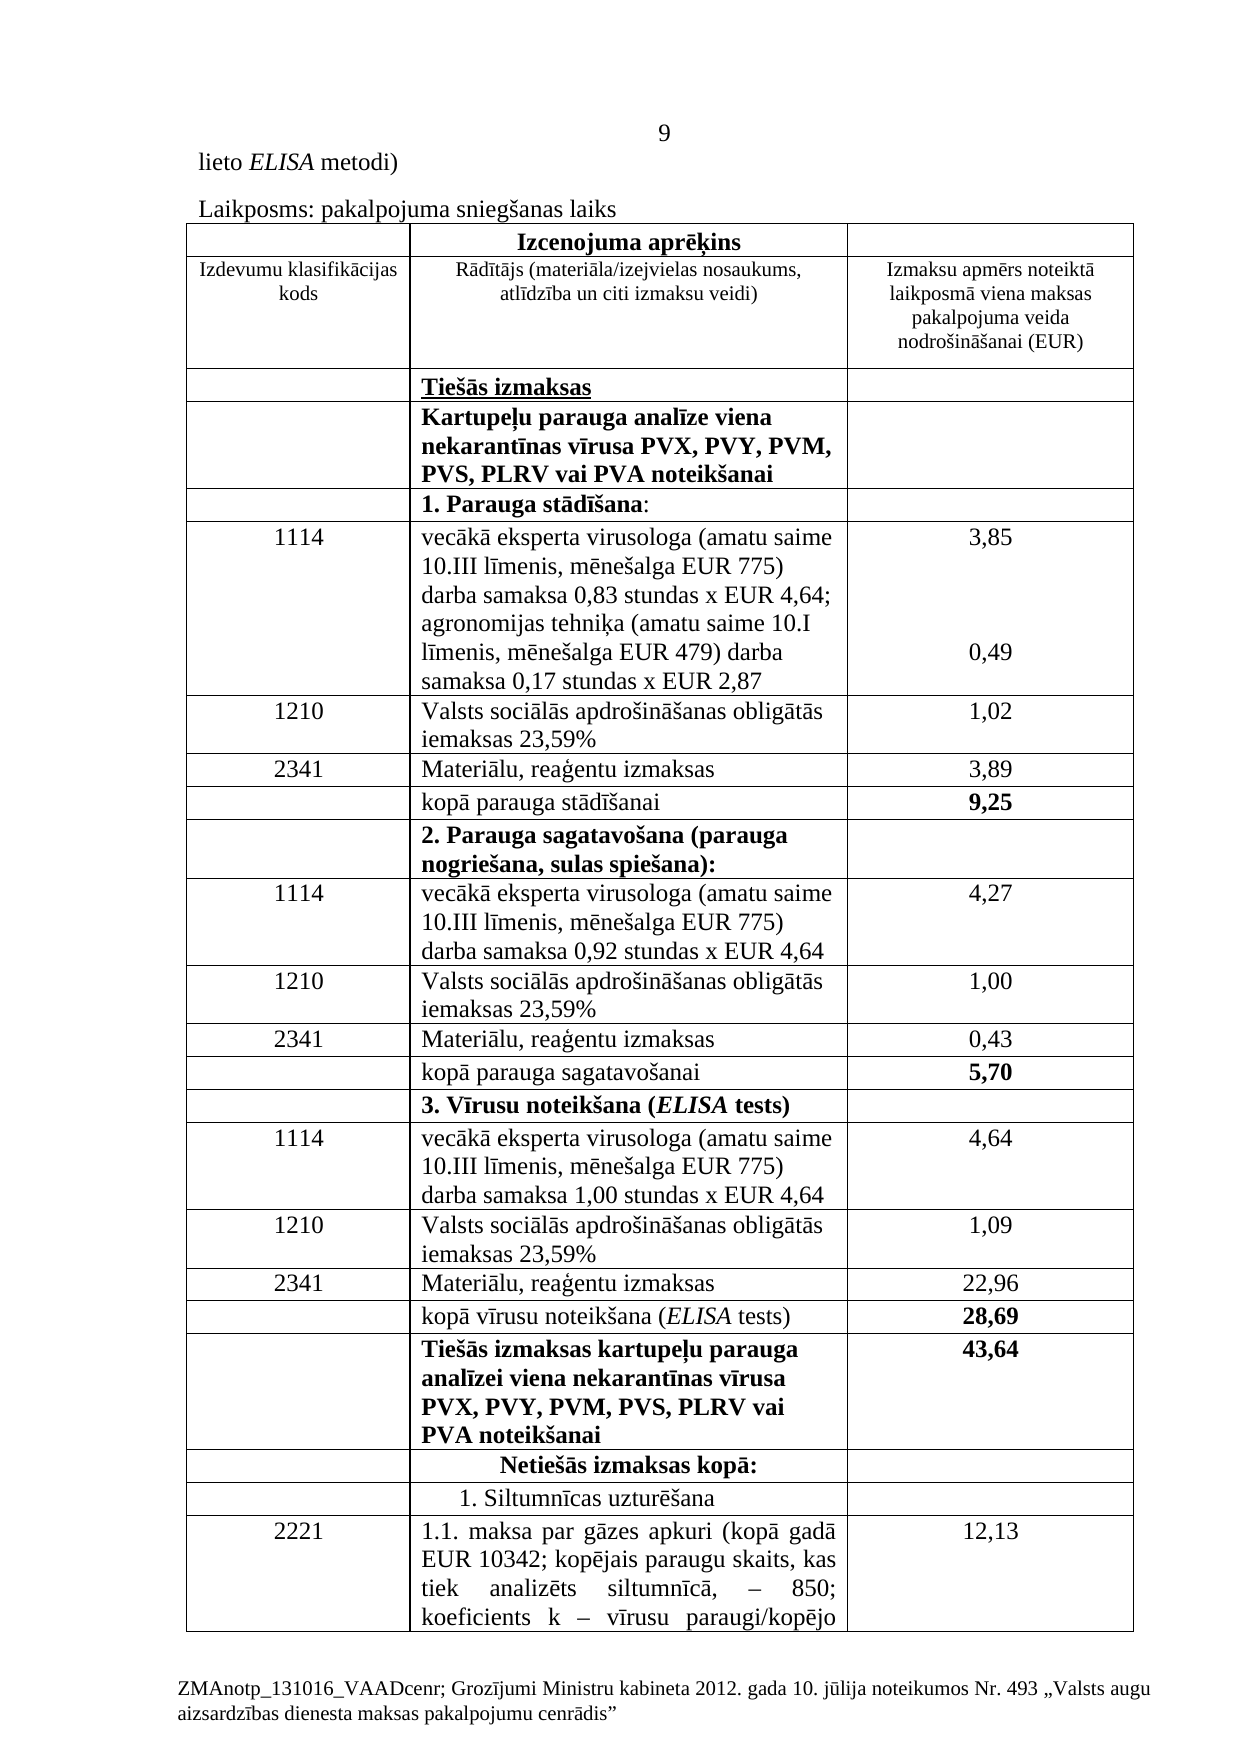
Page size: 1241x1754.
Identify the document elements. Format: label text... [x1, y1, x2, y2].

table_cell [848, 402, 1133, 488]
table_cell [848, 369, 1133, 401]
table_cell vecākā eksperta virusologa (amatu saime 10.III līmenis, mēnešalga EUR 775) darba samaksa 0,92 stundas x EUR 4,64 [411, 879, 847, 965]
table_cell 1,02 [848, 696, 1133, 753]
table_cell 22,96 [848, 1269, 1133, 1300]
table_cell 5,70 [848, 1057, 1133, 1089]
table_cell [848, 820, 1133, 877]
table_cell 2341 [187, 1269, 409, 1300]
table_cell 4,64 [848, 1123, 1133, 1209]
table_cell 1. Siltumnīcas uzturēšana [411, 1483, 847, 1515]
table_cell 1114 [187, 522, 409, 695]
table_cell [187, 224, 409, 256]
table_cell Laikposms: pakalpojuma sniegšanas laiks [187, 176, 1133, 223]
table_cell 9,25 [848, 787, 1133, 819]
table_cell 4,27 [848, 879, 1133, 965]
table_cell Valsts sociālās apdrošināšanas obligātās iemaksas 23,59% [411, 696, 847, 753]
table_cell 2341 [187, 754, 409, 786]
table_cell vecākā eksperta virusologa (amatu saime 10.III līmenis, mēnešalga EUR 775) darba samaksa 0,83 stundas x EUR 4,64; agronomijas tehniķa (amatu saime 10.I līmenis, mēnešalga EUR 479) darba samaksa 0,17 stundas x EUR 2,87 [411, 522, 847, 695]
table_cell vecākā eksperta virusologa (amatu saime 10.III līmenis, mēnešalga EUR 775) darba samaksa 1,00 stundas x EUR 4,64 [411, 1123, 847, 1209]
table_cell 1210 [187, 966, 409, 1023]
table_cell kopā parauga stādīšanai [411, 787, 847, 819]
table_cell Tiešās izmaksas [411, 369, 847, 401]
table_cell Netiešās izmaksas kopā: [411, 1450, 847, 1482]
table_cell 3,85 0,49 [848, 522, 1133, 695]
table_cell 0,43 [848, 1024, 1133, 1056]
table_cell Materiālu, reaģentu izmaksas [411, 1024, 847, 1056]
table_cell 2221 [187, 1516, 409, 1631]
table_cell [848, 489, 1133, 521]
table_cell Rādītājs (materiāla/izejvielas nosaukums, atlīdzība un citi izmaksu veidi) [411, 257, 847, 368]
table_cell 1,09 [848, 1210, 1133, 1267]
table_cell 28,69 [848, 1301, 1133, 1333]
table_cell [848, 1090, 1133, 1122]
table_cell [187, 489, 409, 521]
table_cell Izmaksu apmērs noteiktā laikposmā viena maksas pakalpojuma veida nodrošināšanai (EUR) [848, 257, 1133, 368]
table_cell [187, 369, 409, 401]
table_cell [187, 1301, 409, 1333]
table_cell Materiālu, reaģentu izmaksas [411, 1269, 847, 1300]
table_cell [187, 1483, 409, 1515]
table_cell 2341 [187, 1024, 409, 1056]
table_cell 1210 [187, 1210, 409, 1267]
table_cell Izcenojuma aprēķins [411, 224, 847, 256]
table_cell Kartupeļu parauga analīze viena nekarantīnas vīrusa PVX, PVY, PVM, PVS, PLRV vai PVA noteikšanai [411, 402, 847, 488]
table_cell Izdevumu klasifikācijas kods [187, 257, 409, 368]
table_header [187, 147, 1133, 176]
table_cell Materiālu, reaģentu izmaksas [411, 754, 847, 786]
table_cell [411, 1516, 847, 1631]
table_cell [187, 787, 409, 819]
table_cell [848, 1483, 1133, 1515]
table_cell [848, 1450, 1133, 1482]
table_cell [187, 402, 409, 488]
table_cell 12,13 [848, 1516, 1133, 1631]
table_cell 1,00 [848, 966, 1133, 1023]
table_cell 43,64 [848, 1334, 1133, 1449]
table_cell 2. Parauga sagatavošana (parauga nogriešana, sulas spiešana): [411, 820, 847, 877]
table_cell 1114 [187, 879, 409, 965]
table_cell 1210 [187, 696, 409, 753]
table_cell Valsts sociālās apdrošināšanas obligātās iemaksas 23,59% [411, 1210, 847, 1267]
table_cell 3. Vīrusu noteikšana (ELISA tests) [411, 1090, 847, 1122]
table_cell 1. Parauga stādīšana: [411, 489, 847, 521]
table_cell kopā vīrusu noteikšana (ELISA tests) [411, 1301, 847, 1333]
table_cell [187, 1057, 409, 1089]
table_cell [187, 1090, 409, 1122]
table_cell 1114 [187, 1123, 409, 1209]
table_cell Valsts sociālās apdrošināšanas obligātās iemaksas 23,59% [411, 966, 847, 1023]
table_cell kopā parauga sagatavošanai [411, 1057, 847, 1089]
table_cell [187, 1450, 409, 1482]
table_cell 3,89 [848, 754, 1133, 786]
table_cell [187, 1334, 409, 1449]
table_cell [848, 224, 1133, 256]
table_cell Tiešās izmaksas kartupeļu parauga analīzei viena nekarantīnas vīrusa PVX, PVY, PVM, PVS, PLRV vai PVA noteikšanai [411, 1334, 847, 1449]
table_cell [187, 820, 409, 877]
